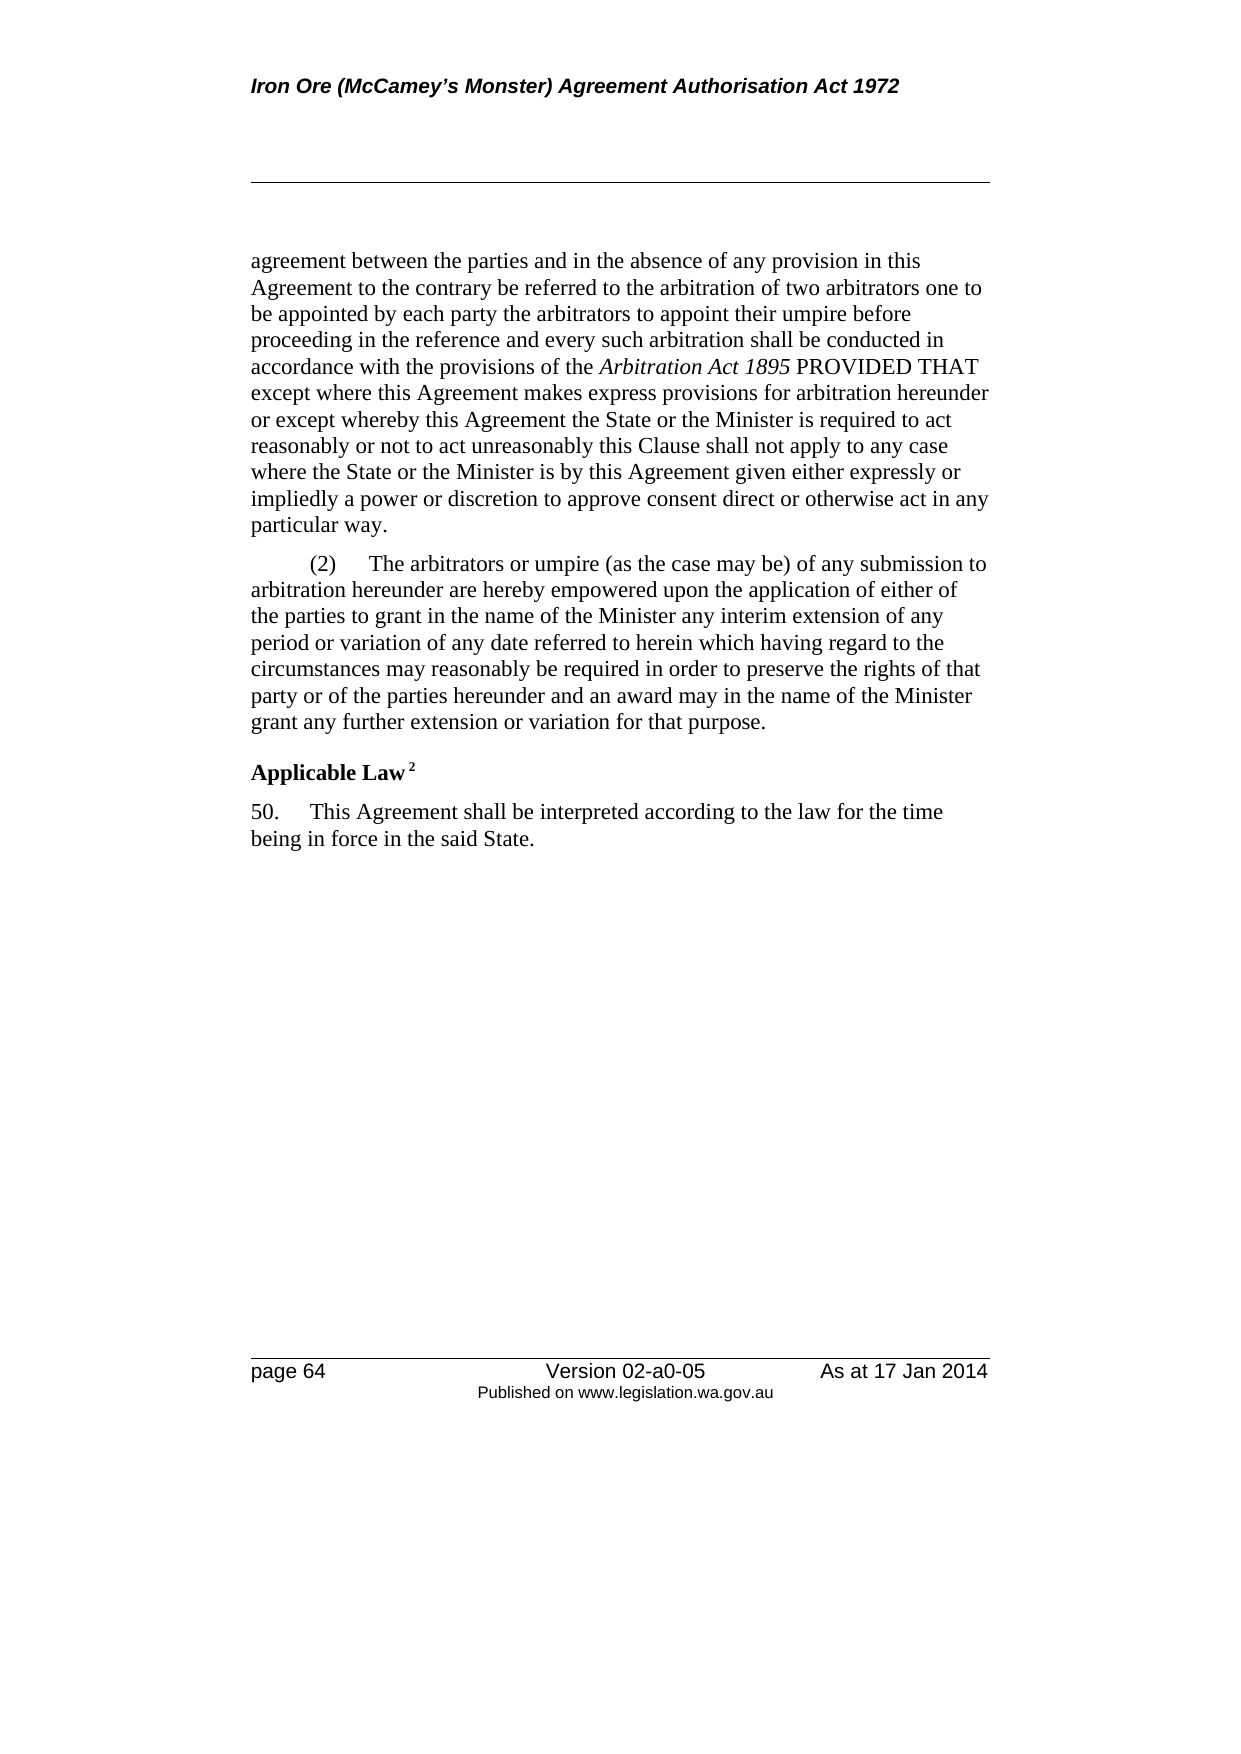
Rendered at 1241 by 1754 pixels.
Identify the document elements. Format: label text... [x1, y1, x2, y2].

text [251, 247, 990, 537]
text (2) The arbitrators or umpire (as the case may be) of any submission to arbitration hereunder are hereby empowered upon the application of either of the parties to grant in the name of the Minister any interim extension of any period or variation of any date referred to herein which having regard to the circumstances may reasonably be required in order to preserve the rights of that party or of the parties hereunder and an award may in the name of the Minister grant any further extension or variation for that purpose. [251, 550, 990, 734]
text 50. This Agreement shall be interpreted according to the law for the time being in force in the said State. [251, 798, 990, 851]
subtitle Applicable Law 2 [251, 759, 990, 786]
